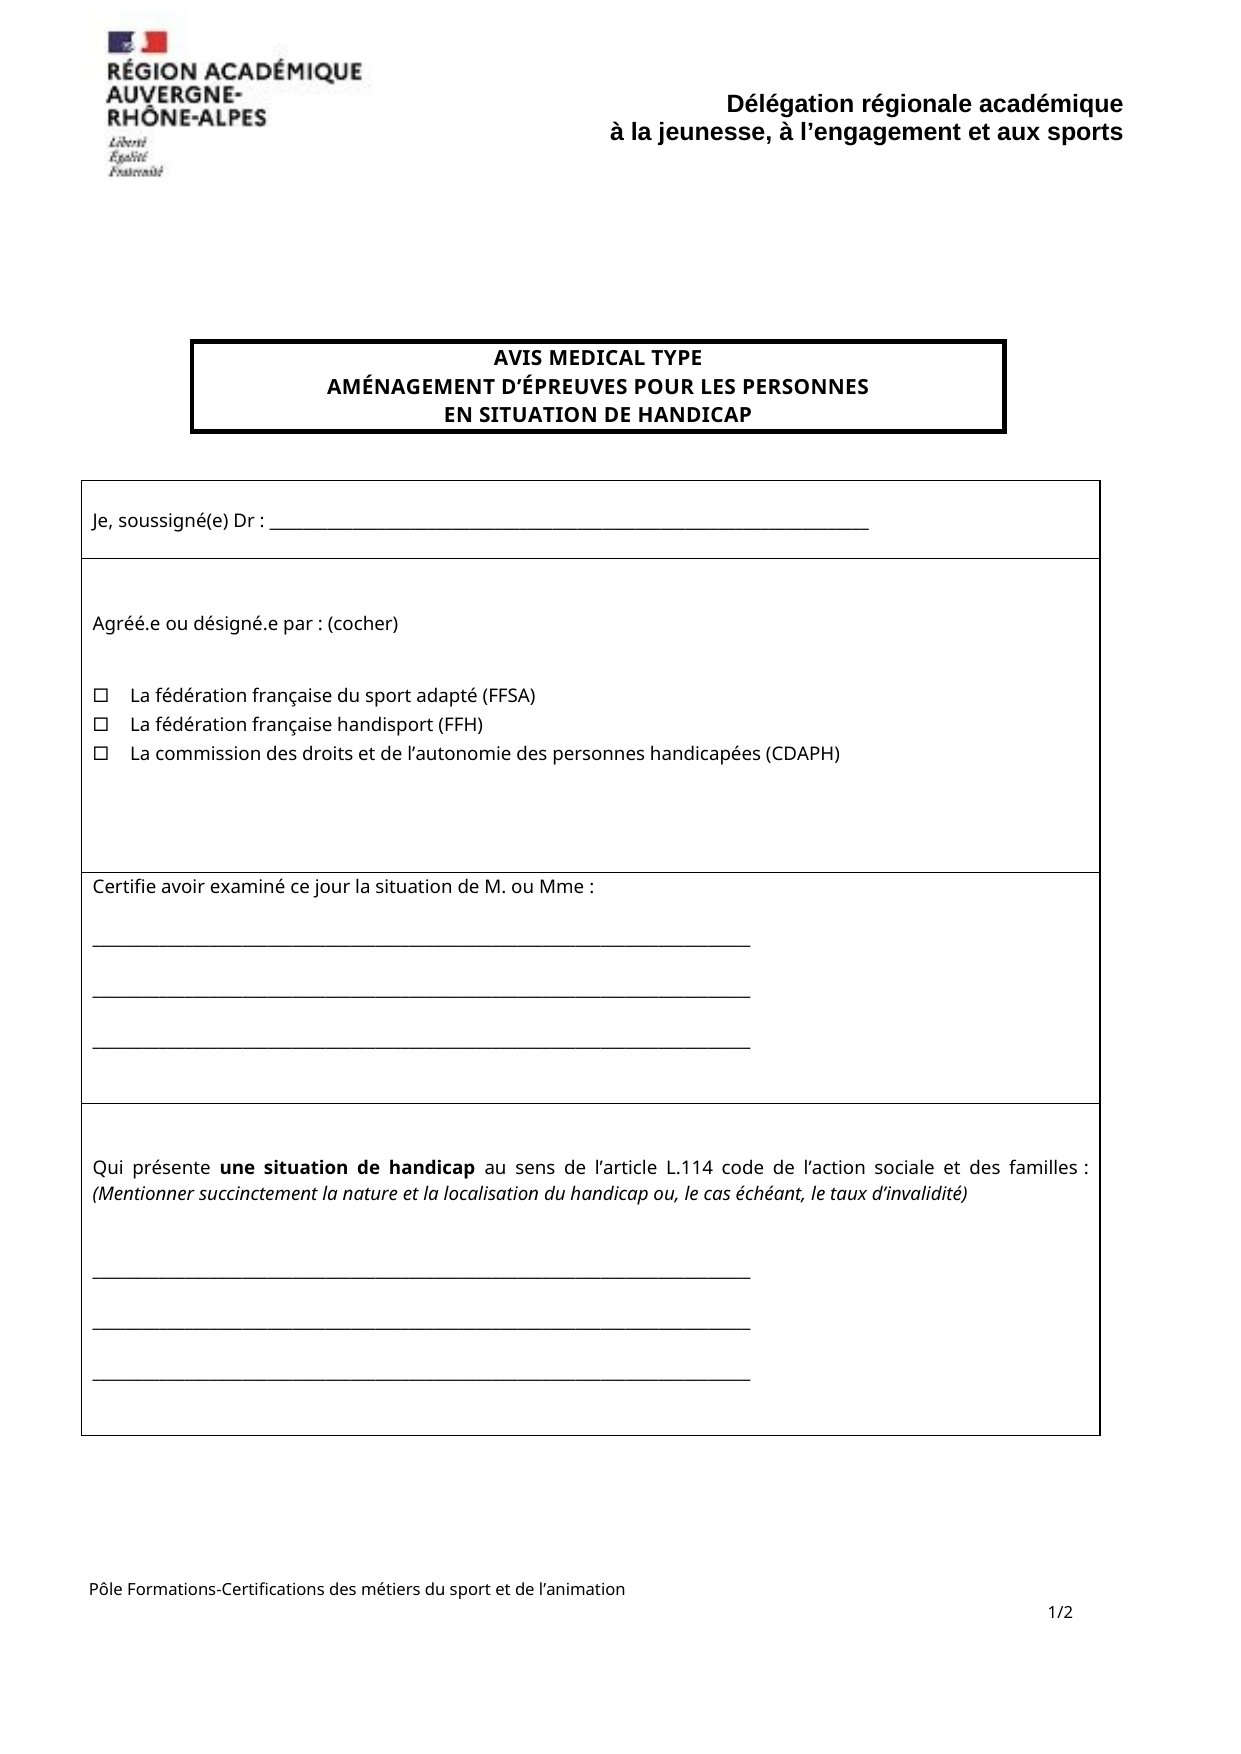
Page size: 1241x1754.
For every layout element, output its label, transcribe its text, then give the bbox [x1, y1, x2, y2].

table_cell Qui présente une situation de handicap au sens de l’article L.114 code de l’action sociale et des familles : (Mentionner succinctement la nature et la localisation du handicap ou, le cas échéant, le taux d’invalidité) _______________________________________________________________________________ _______________________________________________________________________________ _______________________________________________________________________________ [82, 1104, 1099, 1435]
table_cell Agréé.e ou désigné.e par : (cocher) La fédération française du sport adapté (FFSA) La fédération française handisport (FFH) La commission des droits et de l’autonomie des personnes handicapées (CDAPH) [82, 559, 1099, 872]
table_cell Certifie avoir examiné ce jour la situation de M. ou Mme : _______________________________________________________________________________ _______________________________________________________________________________ _______________________________________________________________________________ [82, 873, 1099, 1103]
table_header Je, soussigné(e) Dr : ________________________________________________________________________ [82, 481, 1099, 558]
table_header AVIS MEDICAL TYPE AMÉNAGEMENT D’ÉPREUVES POUR LES PERSONNES EN SITUATION DE HANDICAP [194, 344, 1002, 429]
picture [88, 11, 383, 198]
